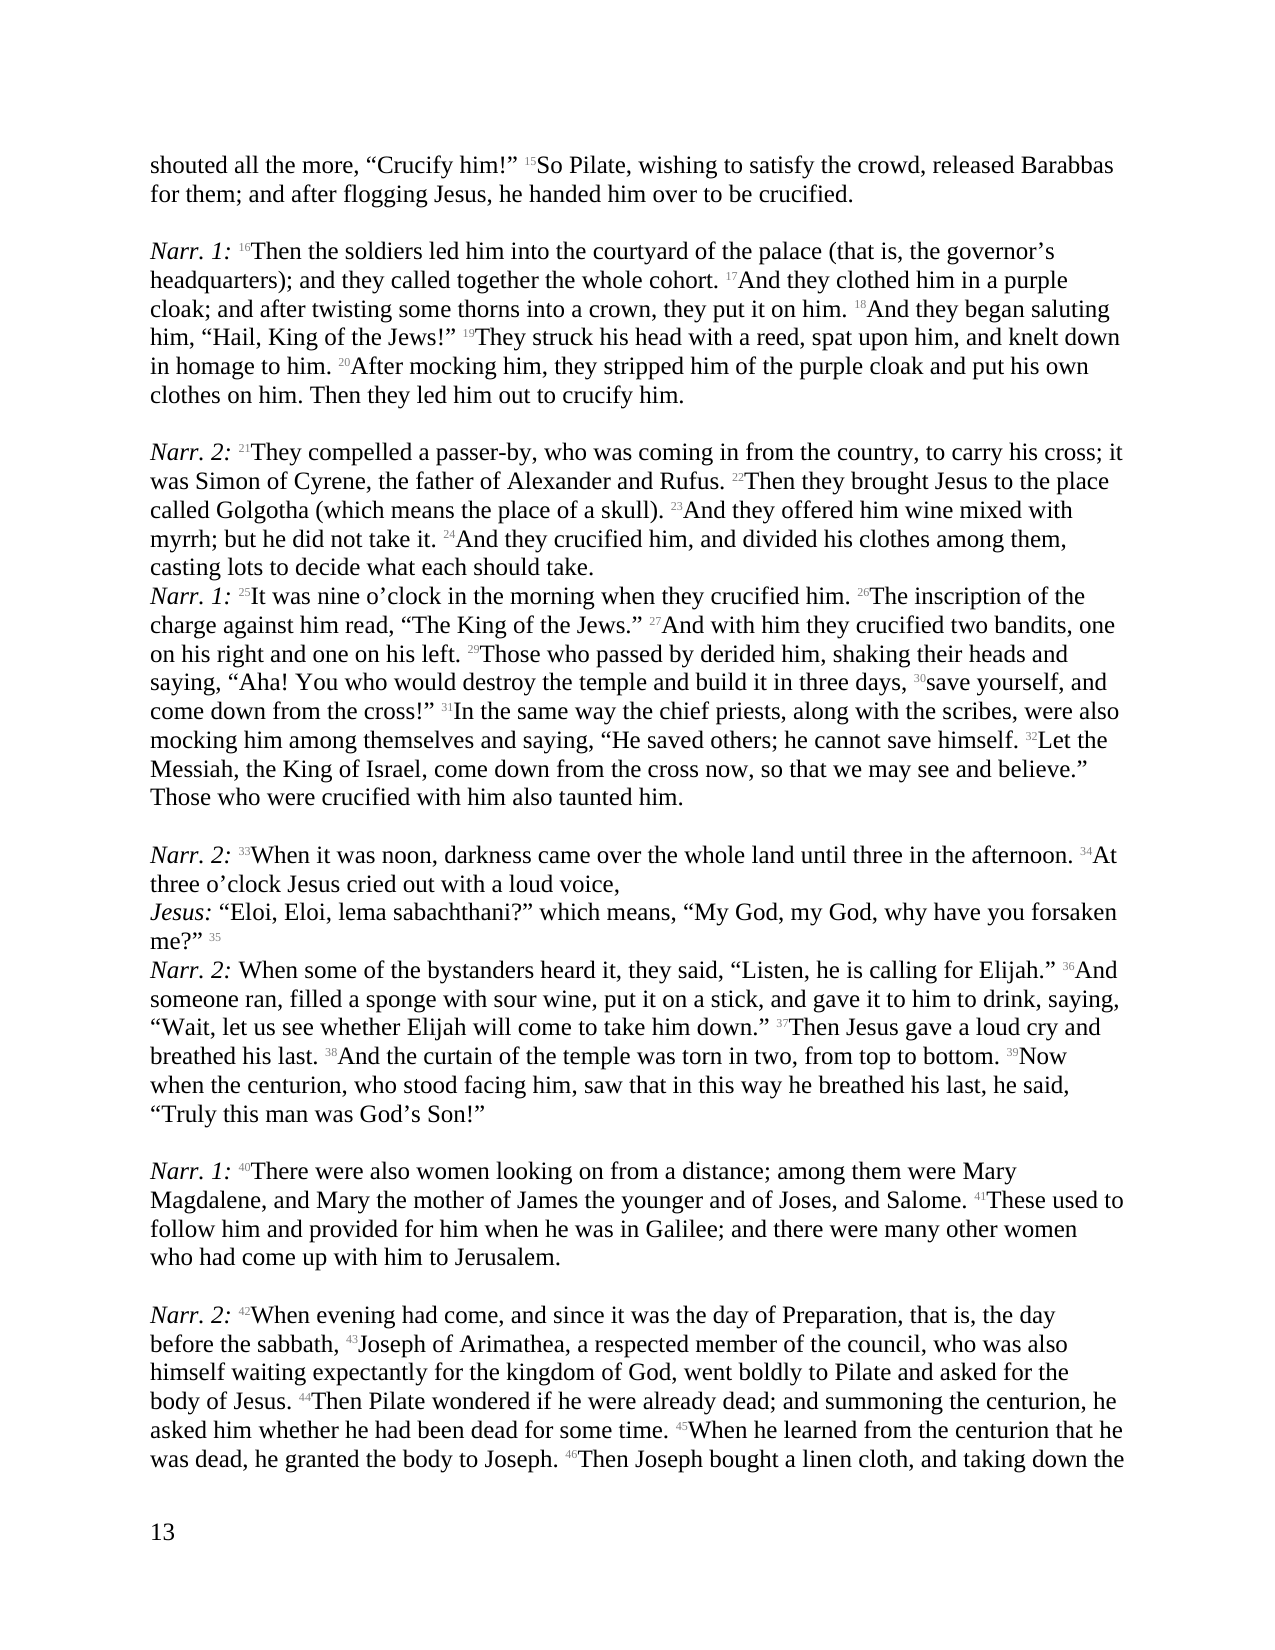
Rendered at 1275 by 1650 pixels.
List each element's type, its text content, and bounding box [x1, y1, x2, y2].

text Narr. 2: When some of the bystanders heard it, they said, “Listen, he is calling for Elijah.” 36And someone ran, filled a sponge with sour wine, put it on a stick, and gave it to him to drink, saying, “Wait, let us see whether Elijah will come to take him down.” 37Then Jesus gave a loud cry and breathed his last. 38And the curtain of the temple was torn in two, from top to bottom. 39Now when the centurion, who stood facing him, saw that in this way he breathed his last, he said, “Truly this man was God’s Son!” [150, 955, 1125, 1127]
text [150, 1127, 1125, 1472]
text Jesus: “Eloi, Eloi, lema sabachthani?” which means, “My God, my God, why have you forsaken me?” 35 [150, 897, 1125, 955]
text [150, 150, 1125, 897]
